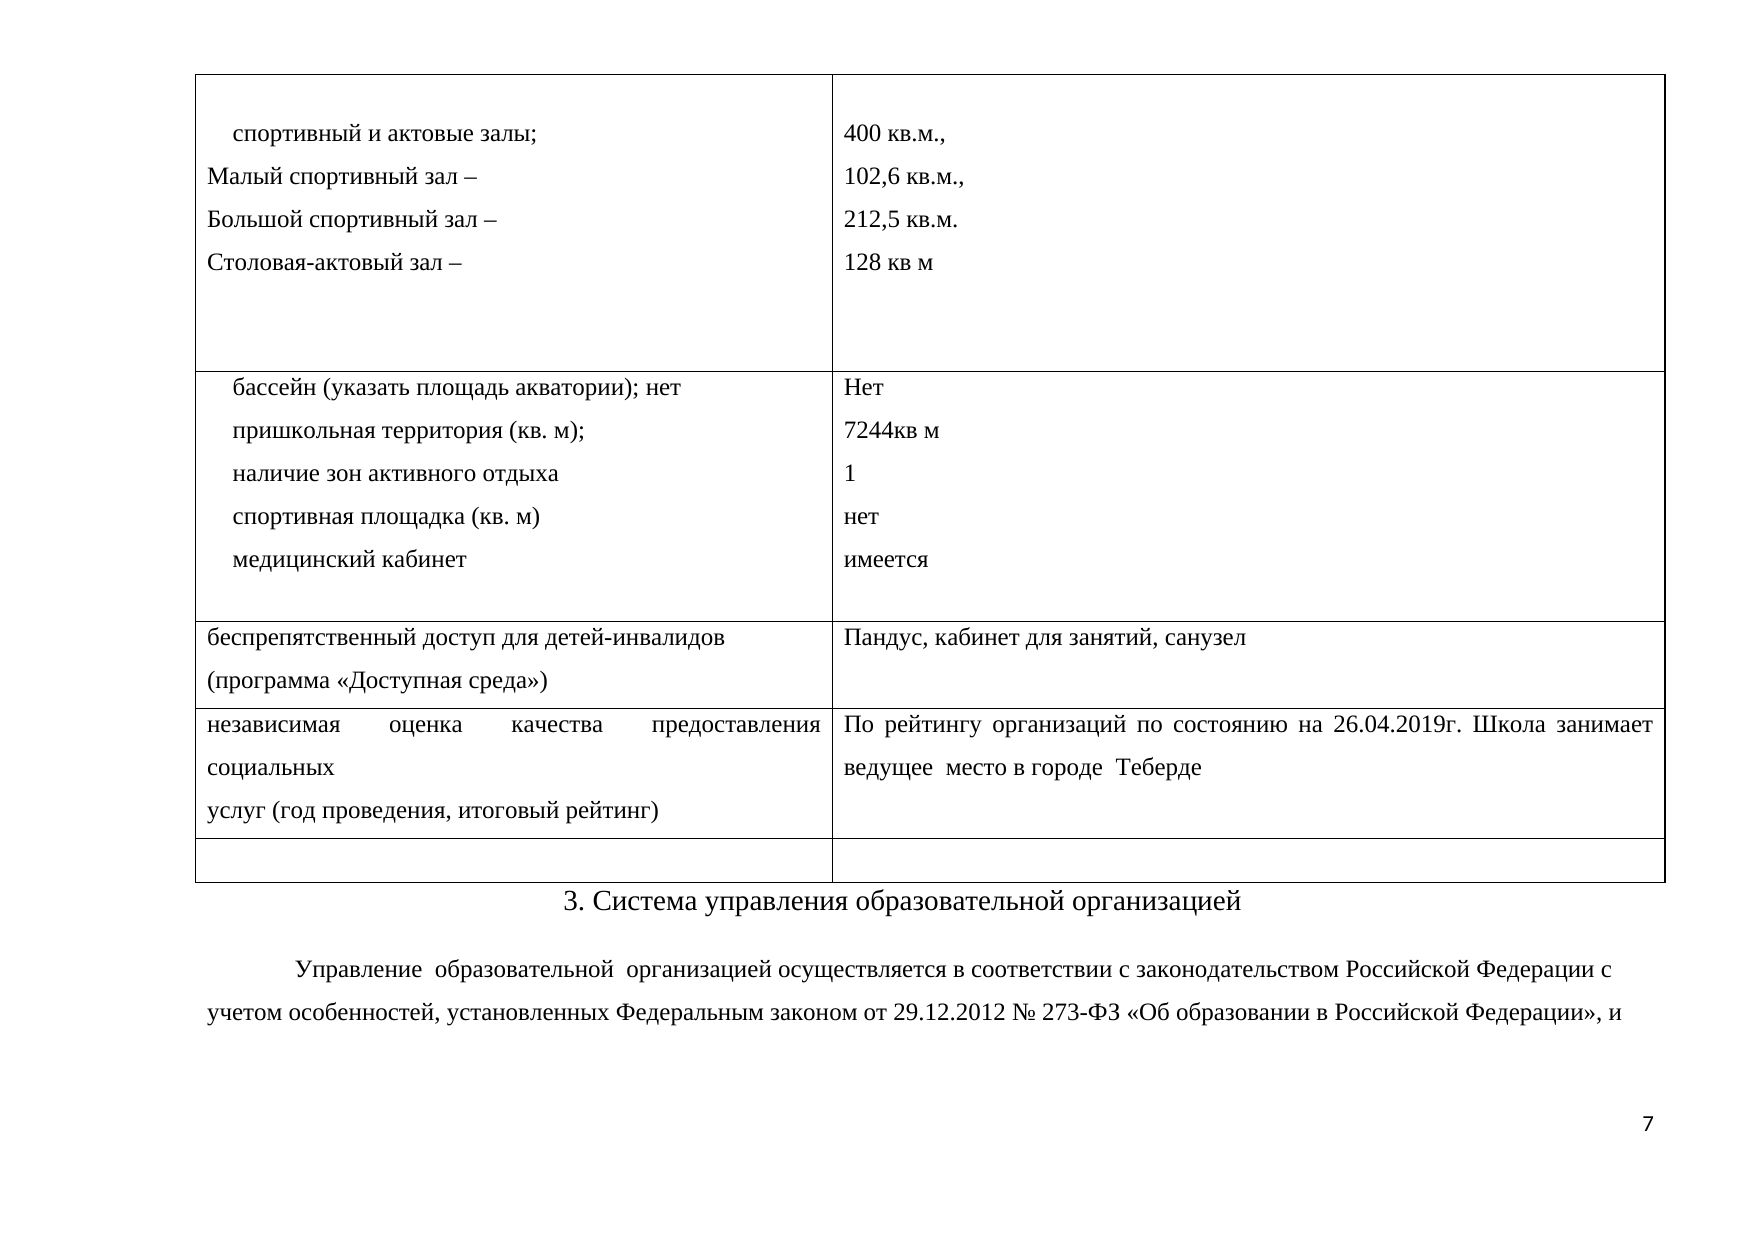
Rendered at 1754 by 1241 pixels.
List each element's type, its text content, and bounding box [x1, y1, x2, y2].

table_cell независимая оценка качества предоставления социальных услуг (год проведения, итоговый рейтинг) [196, 709, 832, 837]
table_cell  бассейн (указать площадь акватории); нет  пришкольная территория (кв. м);  наличие зон активного отдыха  спортивная площадка (кв. м)  медицинский кабинет [196, 372, 832, 621]
table_cell По рейтингу организаций по состоянию на 26.04.2019г. Школа занимает ведущее место в городе Теберде [833, 709, 1664, 837]
table_cell беспрепятственный доступ для детей-инвалидов (программа «Доступная среда») [196, 622, 832, 708]
table_cell [833, 839, 1664, 882]
text 3. Система управления образовательной организацией [207, 883, 1653, 916]
table_cell Нет 7244кв м 1 нет имеется [833, 372, 1664, 621]
table_cell  спортивный и актовые залы; Малый спортивный зал – Большой спортивный зал – Столовая-актовый зал – [196, 75, 832, 371]
table_cell 400 кв.м., 102,6 кв.м., 212,5 кв.м. 128 кв м [833, 75, 1664, 371]
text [207, 954, 1653, 1026]
table_cell Пандус, кабинет для занятий, санузел [833, 622, 1664, 708]
table_cell [196, 839, 832, 882]
